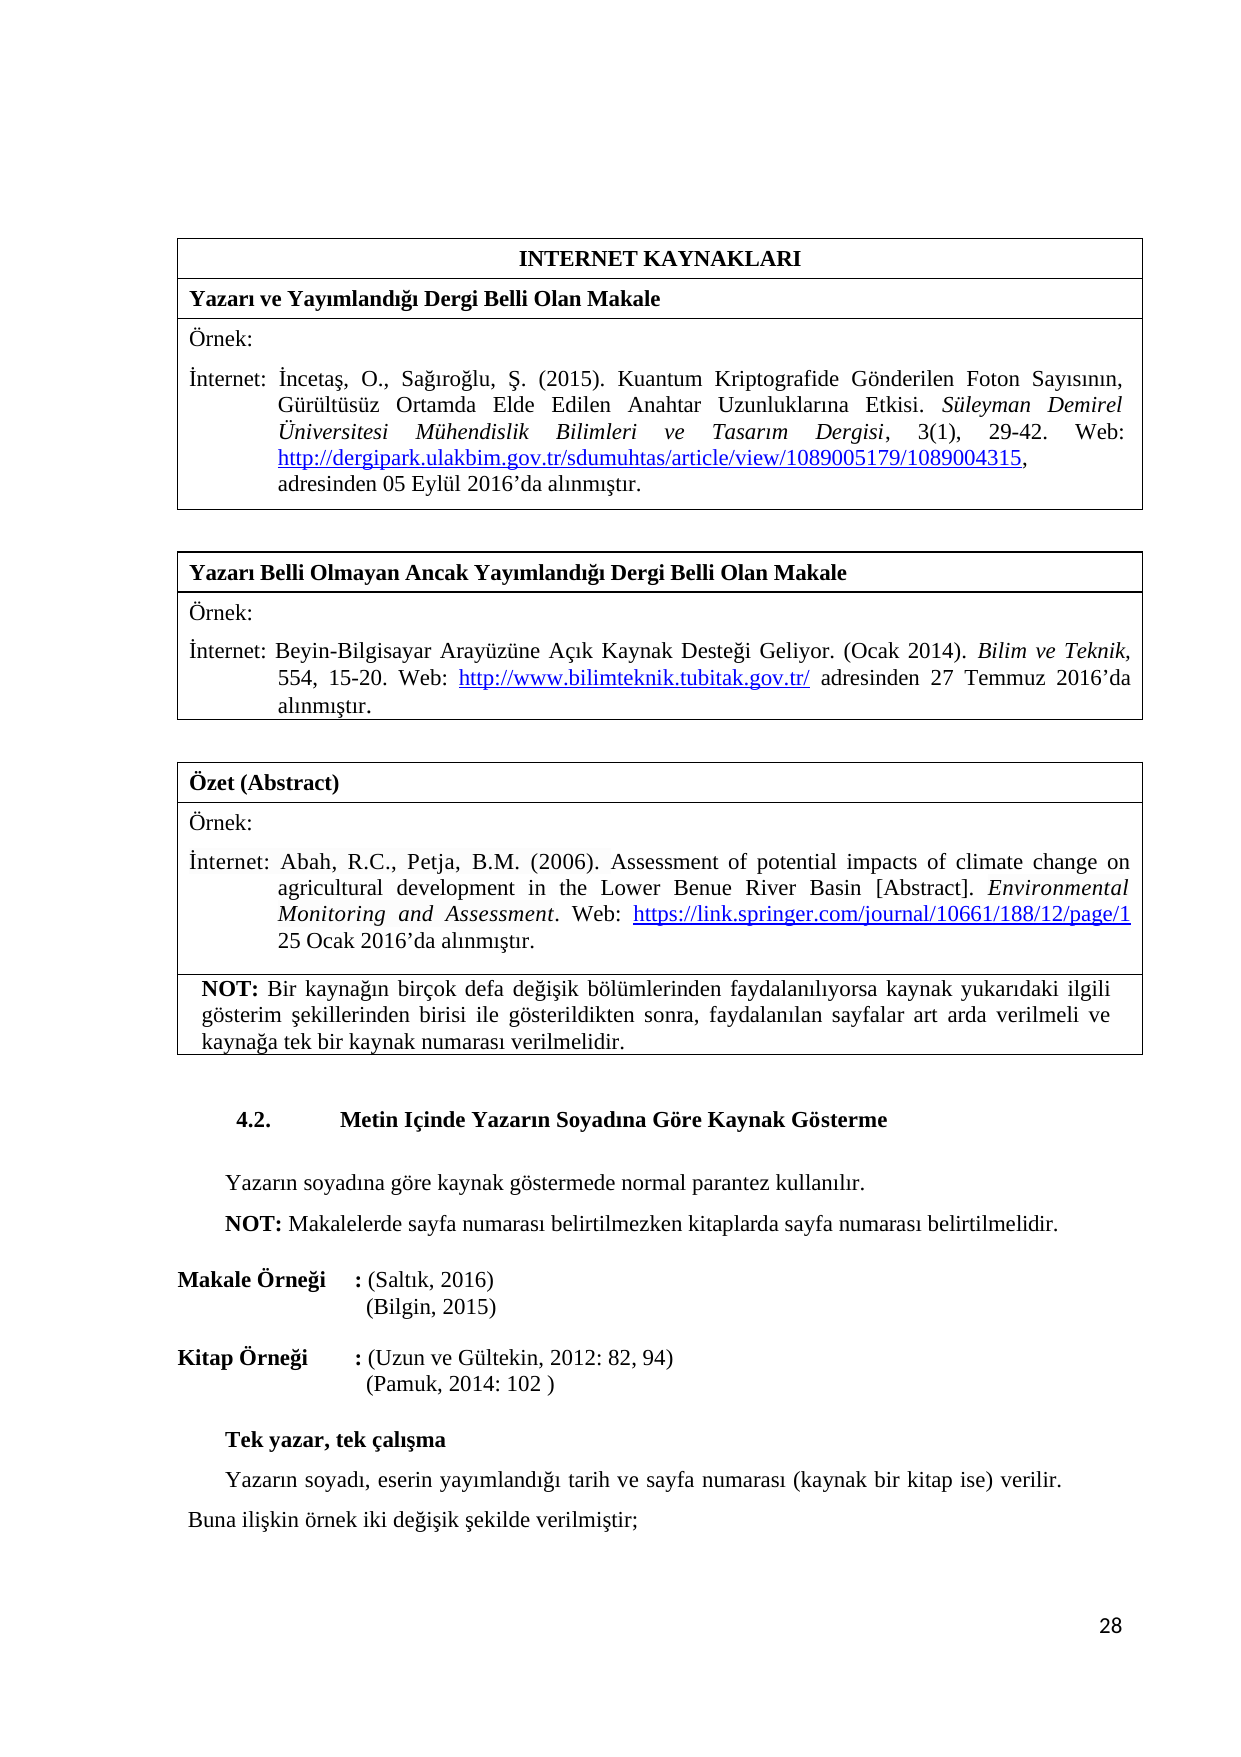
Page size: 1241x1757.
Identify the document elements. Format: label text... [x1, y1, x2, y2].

text NOT: Makalelerde sayfa numarası belirtilmezken kitaplarda sayfa numarası belirtilmelidir. [225, 1209, 1122, 1237]
table_cell NOT: Bir kaynağın birçok defa değişik bölümlerinden faydalanılıyorsa kaynak yukarıdaki ilgili gösterim şekillerinden birisi ile gösterildikten sonra, faydalanılan sayfalar art arda verilmeli ve kaynağa tek bir kaynak numarası verilmelidir. [178, 975, 1142, 1054]
text Yazarın soyadına göre kaynak göstermede normal parantez kullanılır. [225, 1169, 1122, 1195]
text (Bilgin, 2015) [354, 1293, 1122, 1319]
table_cell Örnek: İnternet: Beyin-Bilgisayar Arayüzüne Açık Kaynak Desteği Geliyor. (Ocak 2014). Bilim ve Teknik, 554, 15-20. Web: http://www.bilimteknik.tubitak.gov.tr/ adresinden 27 Temmuz 2016’da alınmıştır. [178, 593, 1142, 719]
table_header Yazarı Belli Olmayan Ancak Yayımlandığı Dergi Belli Olan Makale [178, 553, 1142, 591]
text 4.2. Metin Içinde Yazarın Soyadına Göre Kaynak Gösterme [236, 1106, 1122, 1133]
table_cell Örnek: İnternet: Abah, R.C., Petja, B.M. (2006). Assessment of potential impacts of climate change on agricultural development in the Lower Benue River Basin [Abstract]. Environmental Monitoring and Assessment. Web: https://link.springer.com/journal/10661/188/12/page/1 25 Ocak 2016’da alınmıştır. [178, 803, 1142, 974]
text Makale Örneği : (Saltık, 2016) [177, 1266, 1122, 1293]
table_header INTERNET KAYNAKLARI [178, 239, 1142, 278]
table_cell Örnek: İnternet: İncetaş, O., Sağıroğlu, Ş. (2015). Kuantum Kriptografide Gönderilen Foton Sayısının, Gürültüsüz Ortamda Elde Edilen Anahtar Uzunluklarına Etkisi. Süleyman Demirel Üniversitesi Mühendislik Bilimleri ve Tasarım Dergisi, 3(1), 29-42. Web: http://dergipark.ulakbim.gov.tr/sdumuhtas/article/view/1089005179/1089004315, adresinden 05 Eylül 2016’da alınmıştır. [178, 319, 1142, 509]
text Yazarın soyadı, eserin yayımlandığı tarih ve sayfa numarası (kaynak bir kitap ise) verilir. Buna ilişkin örnek iki değişik şekilde verilmiştir; [188, 1466, 1101, 1532]
table_cell Yazarı ve Yayımlandığı Dergi Belli Olan Makale [178, 279, 1142, 318]
text Tek yazar, tek çalışma [225, 1426, 1122, 1452]
text Kitap Örneği : (Uzun ve Gültekin, 2012: 82, 94) [177, 1344, 1122, 1370]
text (Pamuk, 2014: 102 ) [177, 1370, 1122, 1396]
table_header Özet (Abstract) [178, 763, 1142, 802]
